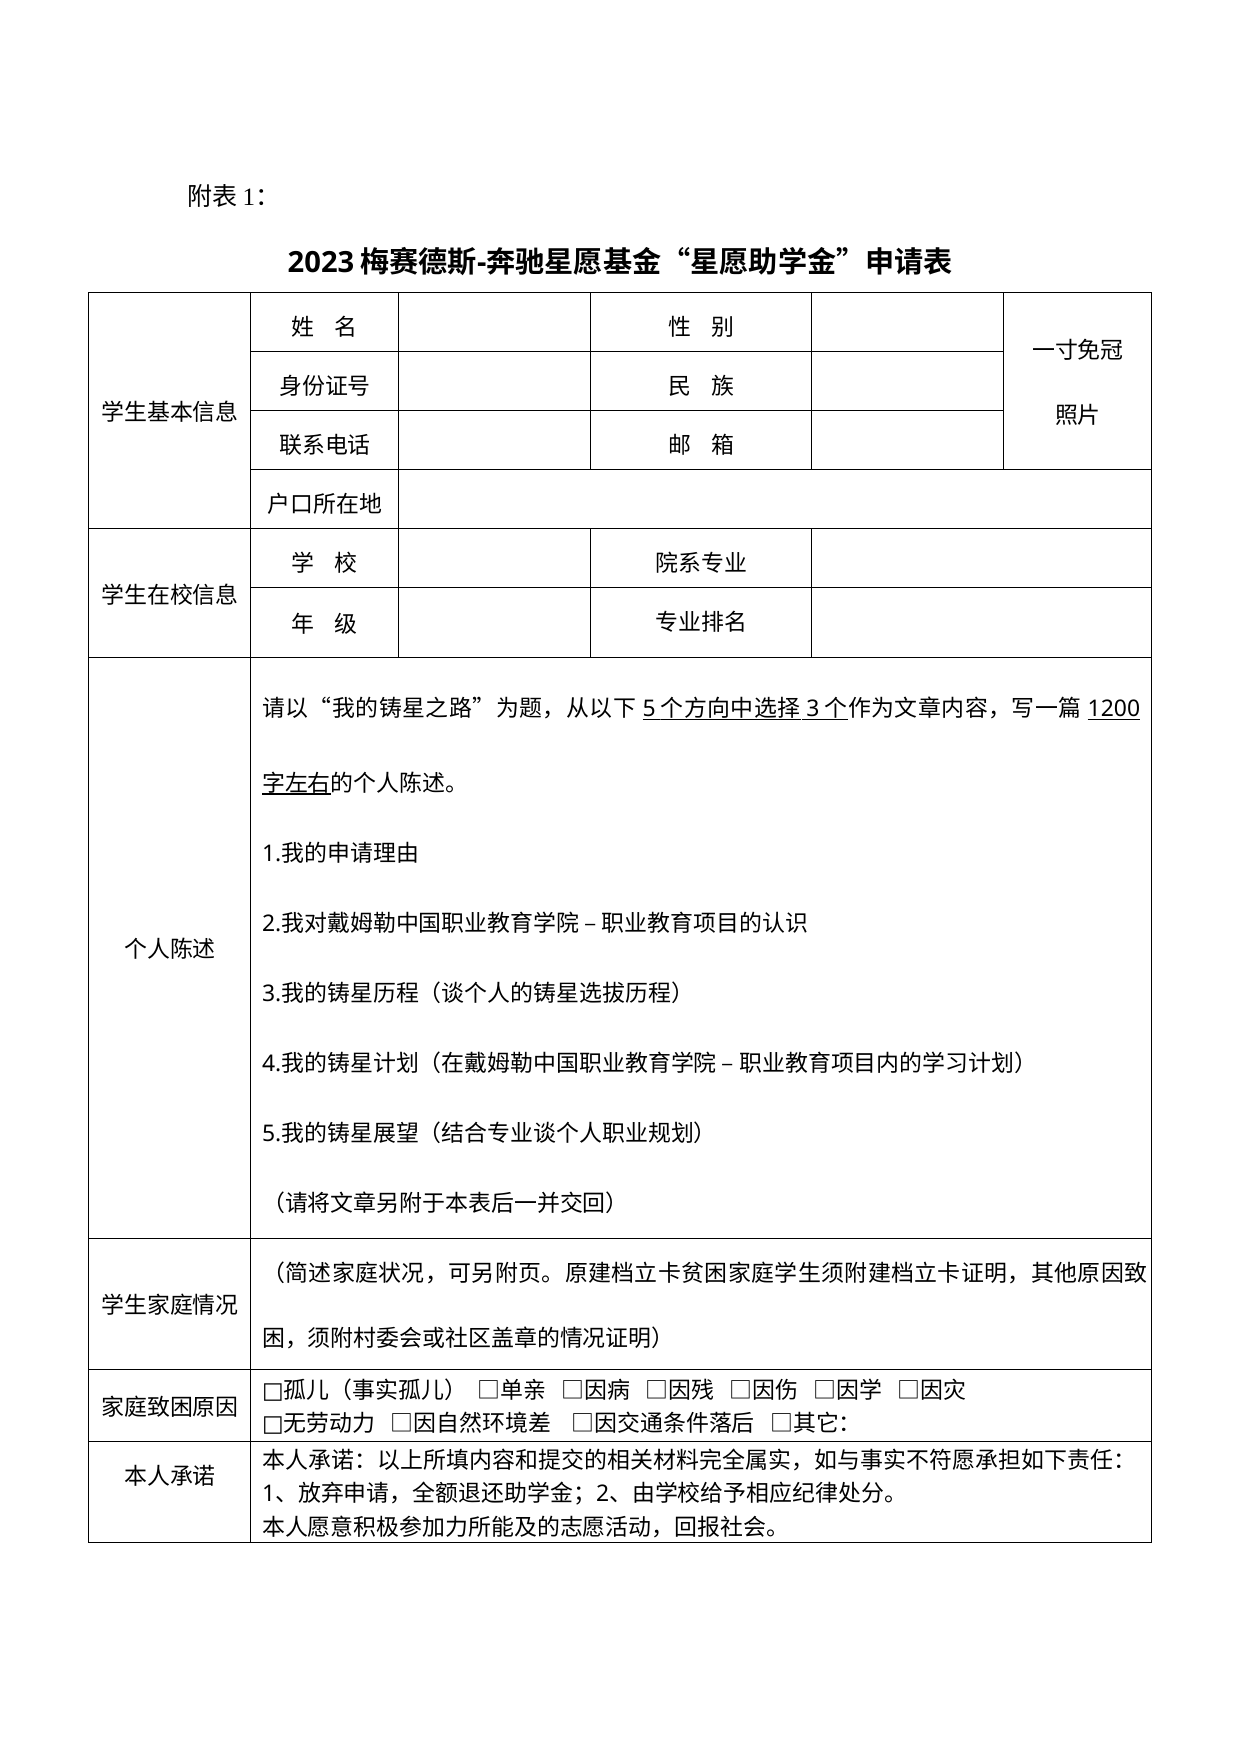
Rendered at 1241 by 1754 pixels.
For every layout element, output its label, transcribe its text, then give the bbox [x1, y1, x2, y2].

table_cell 学生家庭情况 [89, 1239, 250, 1369]
table_cell [812, 411, 1003, 469]
table_cell [399, 529, 590, 587]
table_cell 联系电话 [251, 411, 398, 469]
table_cell [812, 352, 1003, 410]
table_cell 本人承诺 [89, 1442, 250, 1542]
table_cell 身份证号 [251, 352, 398, 410]
table_header 性 别 [591, 293, 811, 351]
table_cell 年 级 [251, 588, 398, 657]
table_cell 邮 箱 [591, 411, 811, 469]
table_cell [399, 588, 590, 657]
table_header 学生基本信息 [89, 293, 250, 528]
table_header 姓 名 [251, 293, 398, 351]
table_header 一寸免冠 照片 [1004, 293, 1151, 469]
table_cell 个人陈述 [89, 658, 250, 1238]
table_header [399, 293, 590, 351]
table_cell 专业排名 （排名/专业人数） [591, 588, 811, 657]
table_header [812, 293, 1003, 351]
table_cell 家庭致困原因 [89, 1370, 250, 1441]
text 2023梅赛德斯-奔驰星愿基金“星愿助学金”申请表 [187, 227, 1053, 292]
table_cell [812, 588, 1151, 657]
table_cell □孤儿（事实孤儿） □单亲 □因病 □因残 □因伤 □因学 □因灾 □无劳动力 □因自然环境差 □因交通条件落后 □其它： [251, 1370, 1151, 1441]
table_cell 请以“我的铸星之路”为题，从以下5个方向中选择3个作为文章内容，写一篇1200字左右的个人陈述。 1.我的申请理由 2.我对戴姆勒中国职业教育学院 – 职业教育项目的认识 3.我的铸星历程（谈个人的铸星选拔历程） 4.我的铸星计划（在戴姆勒中国职业教育学院 – 职业教育项目内的学习计划） 5.我的铸星展望（结合专业谈个人职业规划） （请将文章另附于本表后一并交回） [251, 658, 1151, 1238]
table_cell [812, 529, 1151, 587]
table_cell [251, 1442, 1151, 1542]
table_cell （简述家庭状况，可另附页。原建档立卡贫困家庭学生须附建档立卡证明，其他原因致困，须附村委会或社区盖章的情况证明） [251, 1239, 1151, 1369]
table_cell 院系专业 [591, 529, 811, 587]
table_cell [399, 411, 590, 469]
table_cell 学 校 [251, 529, 398, 587]
table_cell 民 族 [591, 352, 811, 410]
table_cell 户口所在地 [251, 470, 398, 528]
table_cell [399, 352, 590, 410]
table_cell 学生在校信息 [89, 529, 250, 657]
text 附表1： [187, 162, 1053, 227]
table_cell [399, 470, 1151, 528]
